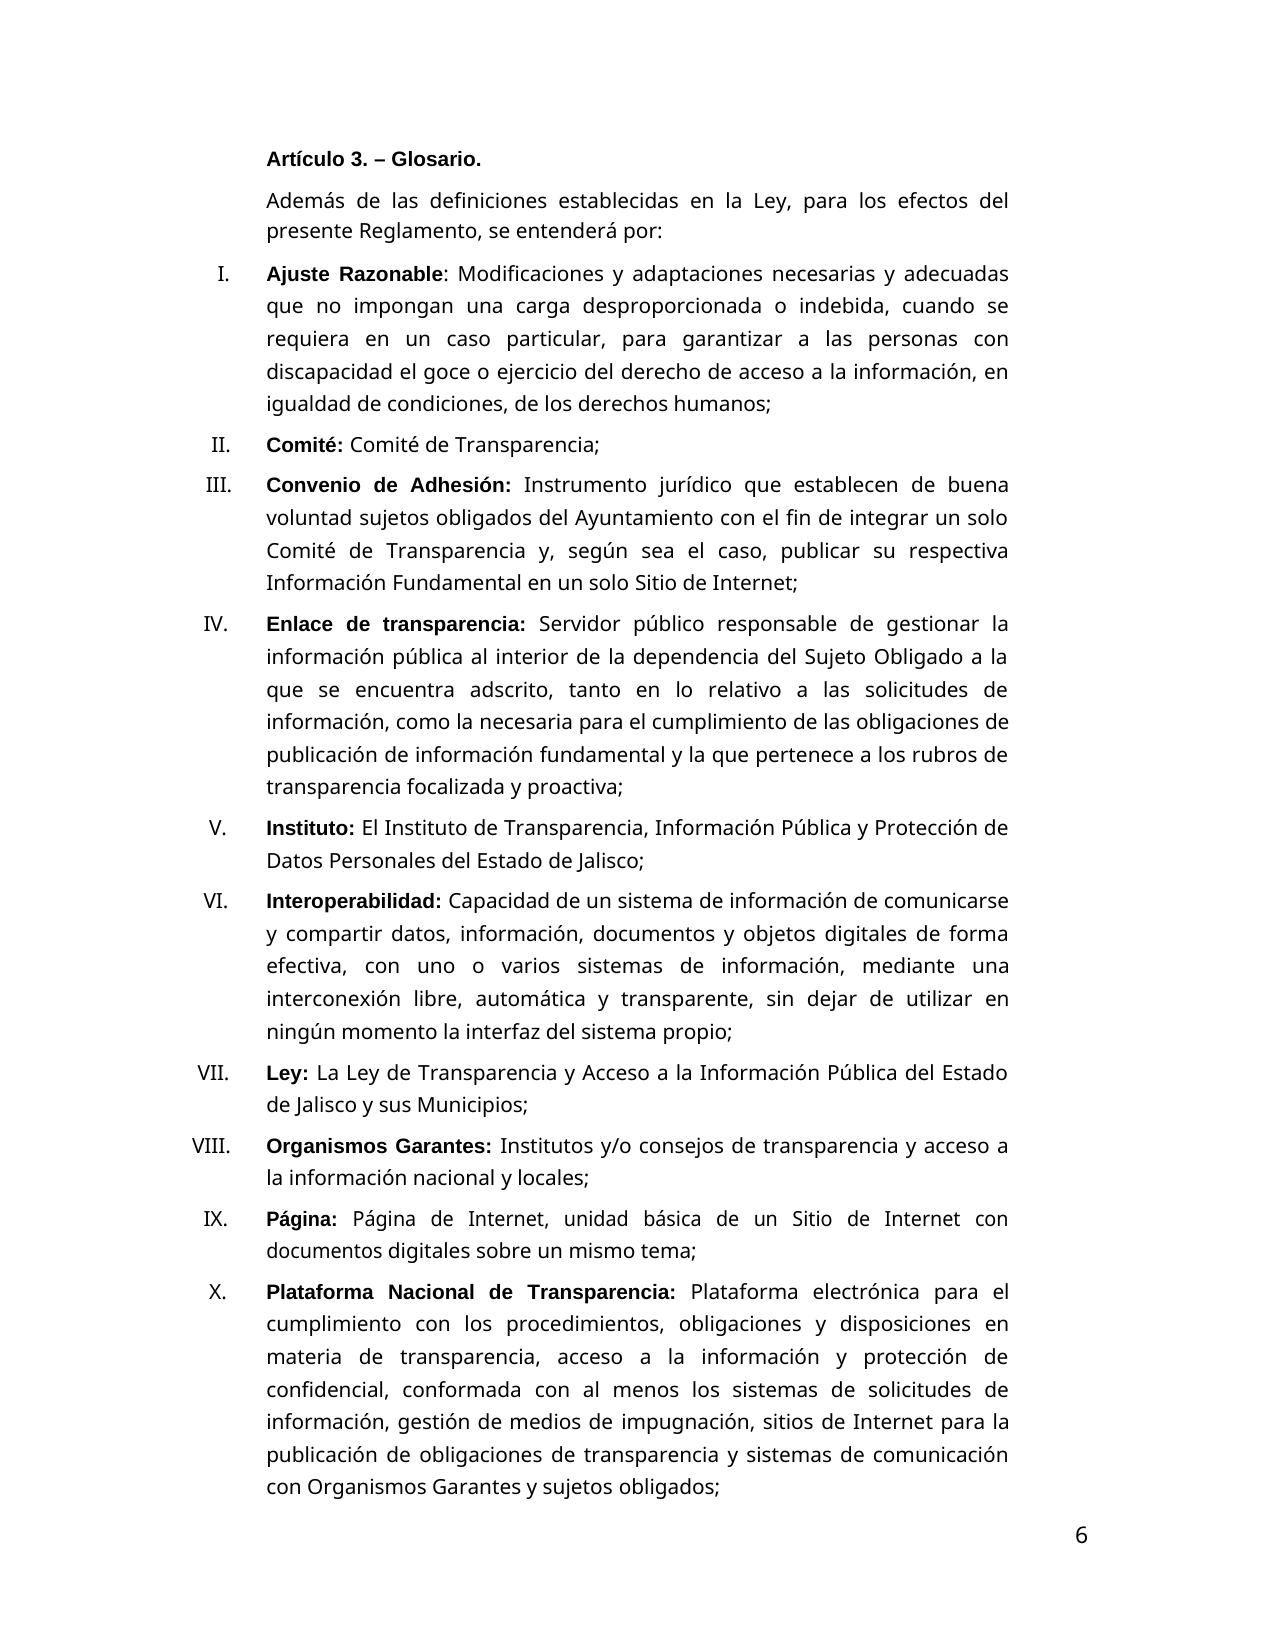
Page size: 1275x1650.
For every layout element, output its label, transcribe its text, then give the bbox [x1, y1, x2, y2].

list Ajuste Razonable: Modificaciones y adaptaciones necesarias y adecuadas que no impongan una carga desproporcionada o indebida, cuando se requiera en un caso particular, para garantizar a las personas con discapacidad el goce o ejercicio del derecho de acceso a la información, en igualdad de condiciones, de los derechos humanos; [217, 259, 1009, 418]
list Convenio de Adhesión: Instrumento jurídico que establecen de buena voluntad sujetos obligados del Ayuntamiento con el fin de integrar un solo Comité de Transparencia y, según sea el caso, publicar su respectiva Información Fundamental en un solo Sitio de Internet; [206, 471, 1009, 597]
text Además de las definiciones establecidas en la Ley, para los efectos del presente Reglamento, se entenderá por: [266, 186, 1009, 244]
list Página: Página de Internet, unidad básica de un Sitio de Internet con documentos digitales sobre un mismo tema; [203, 1204, 1009, 1265]
subtitle Artículo 3. – Glosario. [266, 147, 1181, 171]
list Organismos Garantes: Institutos y/o consejos de transparencia y acceso a la información nacional y locales; [192, 1131, 1009, 1192]
list Ley: La Ley de Transparencia y Acceso a la Información Pública del Estado de Jalisco y sus Municipios; [197, 1058, 1009, 1119]
list Enlace de transparencia: Servidor público responsable de gestionar la información pública al interior de la dependencia del Sujeto Obligado a la que se encuentra adscrito, tanto en lo relativo a las solicitudes de información, como la necesaria para el cumplimiento de las obligaciones de publicación de información fundamental y la que pertenece a los rubros de transparencia focalizada y proactiva; [203, 609, 1009, 801]
list Plataforma Nacional de Transparencia: Plataforma electrónica para el cumplimiento con los procedimientos, obligaciones y disposiciones en materia de transparencia, acceso a la información y protección de confidencial, conformada con al menos los sistemas de solicitudes de información, gestión de medios de impugnación, sitios de Internet para la publicación de obligaciones de transparencia y sistemas de comunicación con Organismos Garantes y sujetos obligados; [209, 1277, 1009, 1501]
list Interoperabilidad: Capacidad de un sistema de información de comunicarse y compartir datos, información, documentos y objetos digitales de forma efectiva, con uno o varios sistemas de información, mediante una interconexión libre, automática y transparente, sin dejar de utilizar en ningún momento la interfaz del sistema propio; [203, 886, 1010, 1045]
list Instituto: El Instituto de Transparencia, Información Pública y Protección de Datos Personales del Estado de Jalisco; [209, 813, 1009, 874]
list Comité: Comité de Transparencia; [211, 430, 1181, 459]
